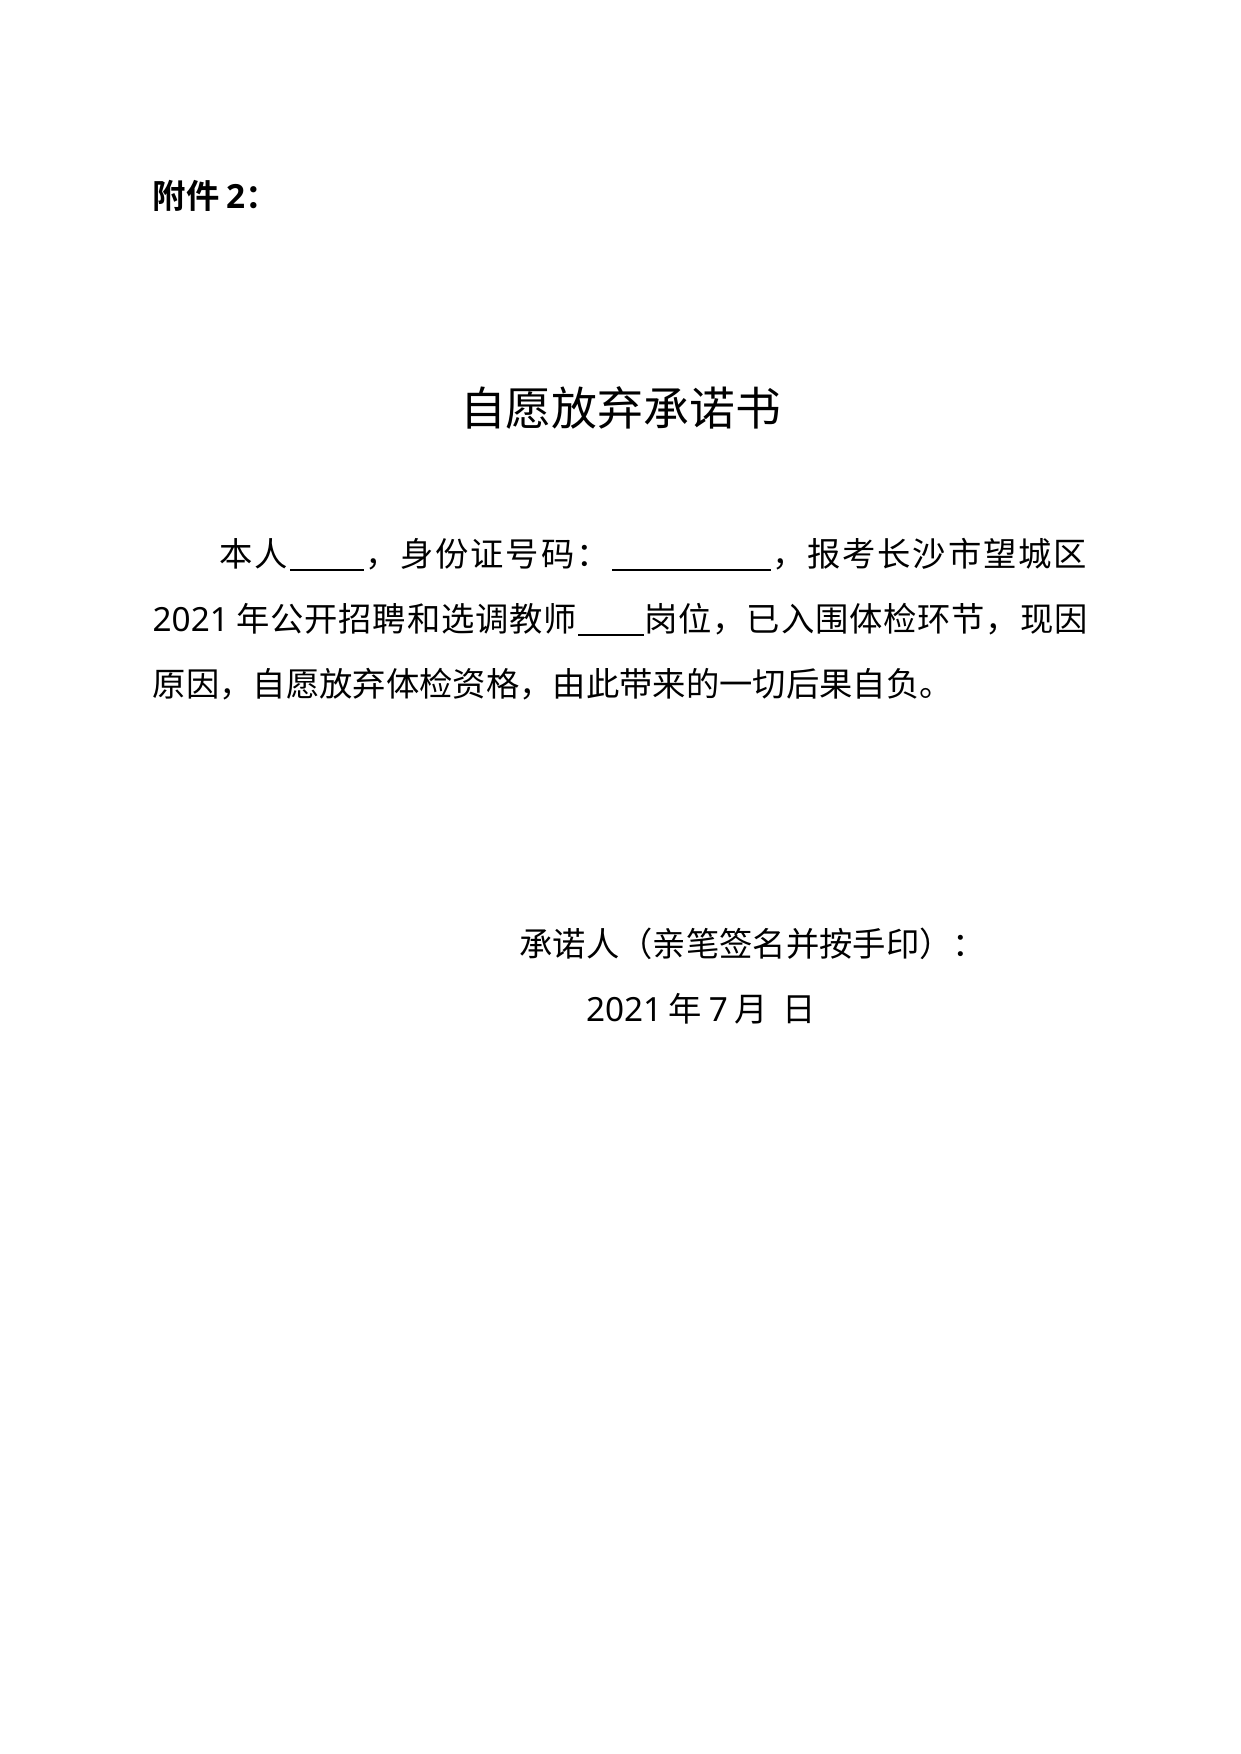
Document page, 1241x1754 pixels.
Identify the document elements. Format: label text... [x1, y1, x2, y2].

text 自愿放弃承诺书 [152, 357, 1088, 454]
text 本人 ，身份证号码： ，报考长沙市望城区2021年公开招聘和选调教师 岗位，已入围体检环节，现因 原因，自愿放弃体检资格，由此带来的一切后果自负。 [152, 519, 1088, 714]
text 承诺人（亲笔签名并按手印）： [152, 909, 1088, 974]
text 2021年7月 日 [152, 974, 1088, 1039]
text 附件2： [152, 162, 1088, 227]
